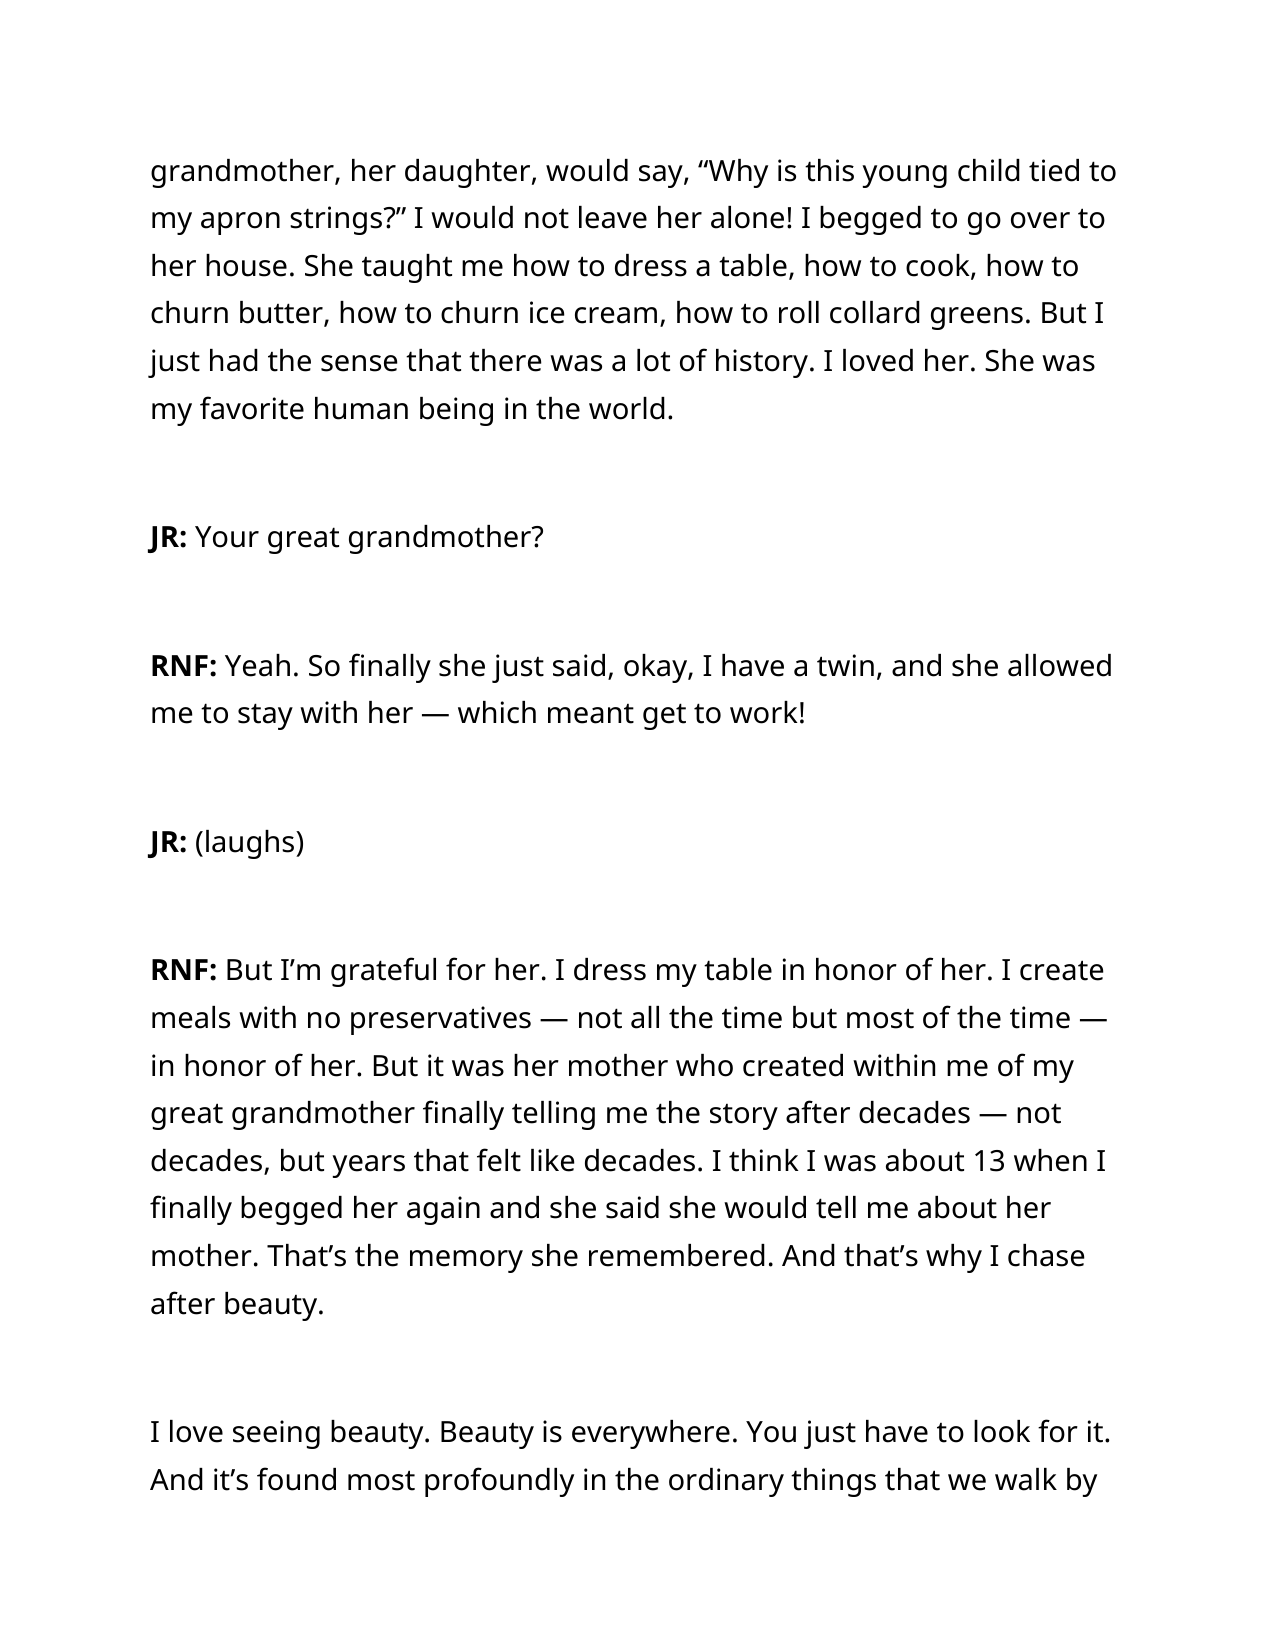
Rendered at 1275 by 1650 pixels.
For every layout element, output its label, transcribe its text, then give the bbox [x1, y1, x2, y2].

text RNF: But I’m grateful for her. I dress my table in honor of her. I create meals with no preservatives — not all the time but most of the time — in honor of her. But it was her mother who created within me of my great grandmother finally telling me the story after decades — not decades, but years that felt like decades. I think I was about 13 when I finally begged her again and she said she would tell me about her mother. That’s the memory she remembered. And that’s why I chase after beauty. [150, 950, 1125, 1323]
text JR: (laughs) [150, 821, 1125, 861]
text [150, 150, 1125, 428]
text JR: Your great grandmother? [150, 516, 1125, 556]
text RNF: Yeah. So finally she just said, okay, I have a twin, and she allowed me to stay with her — which meant get to work! [150, 645, 1125, 732]
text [150, 1411, 1125, 1499]
